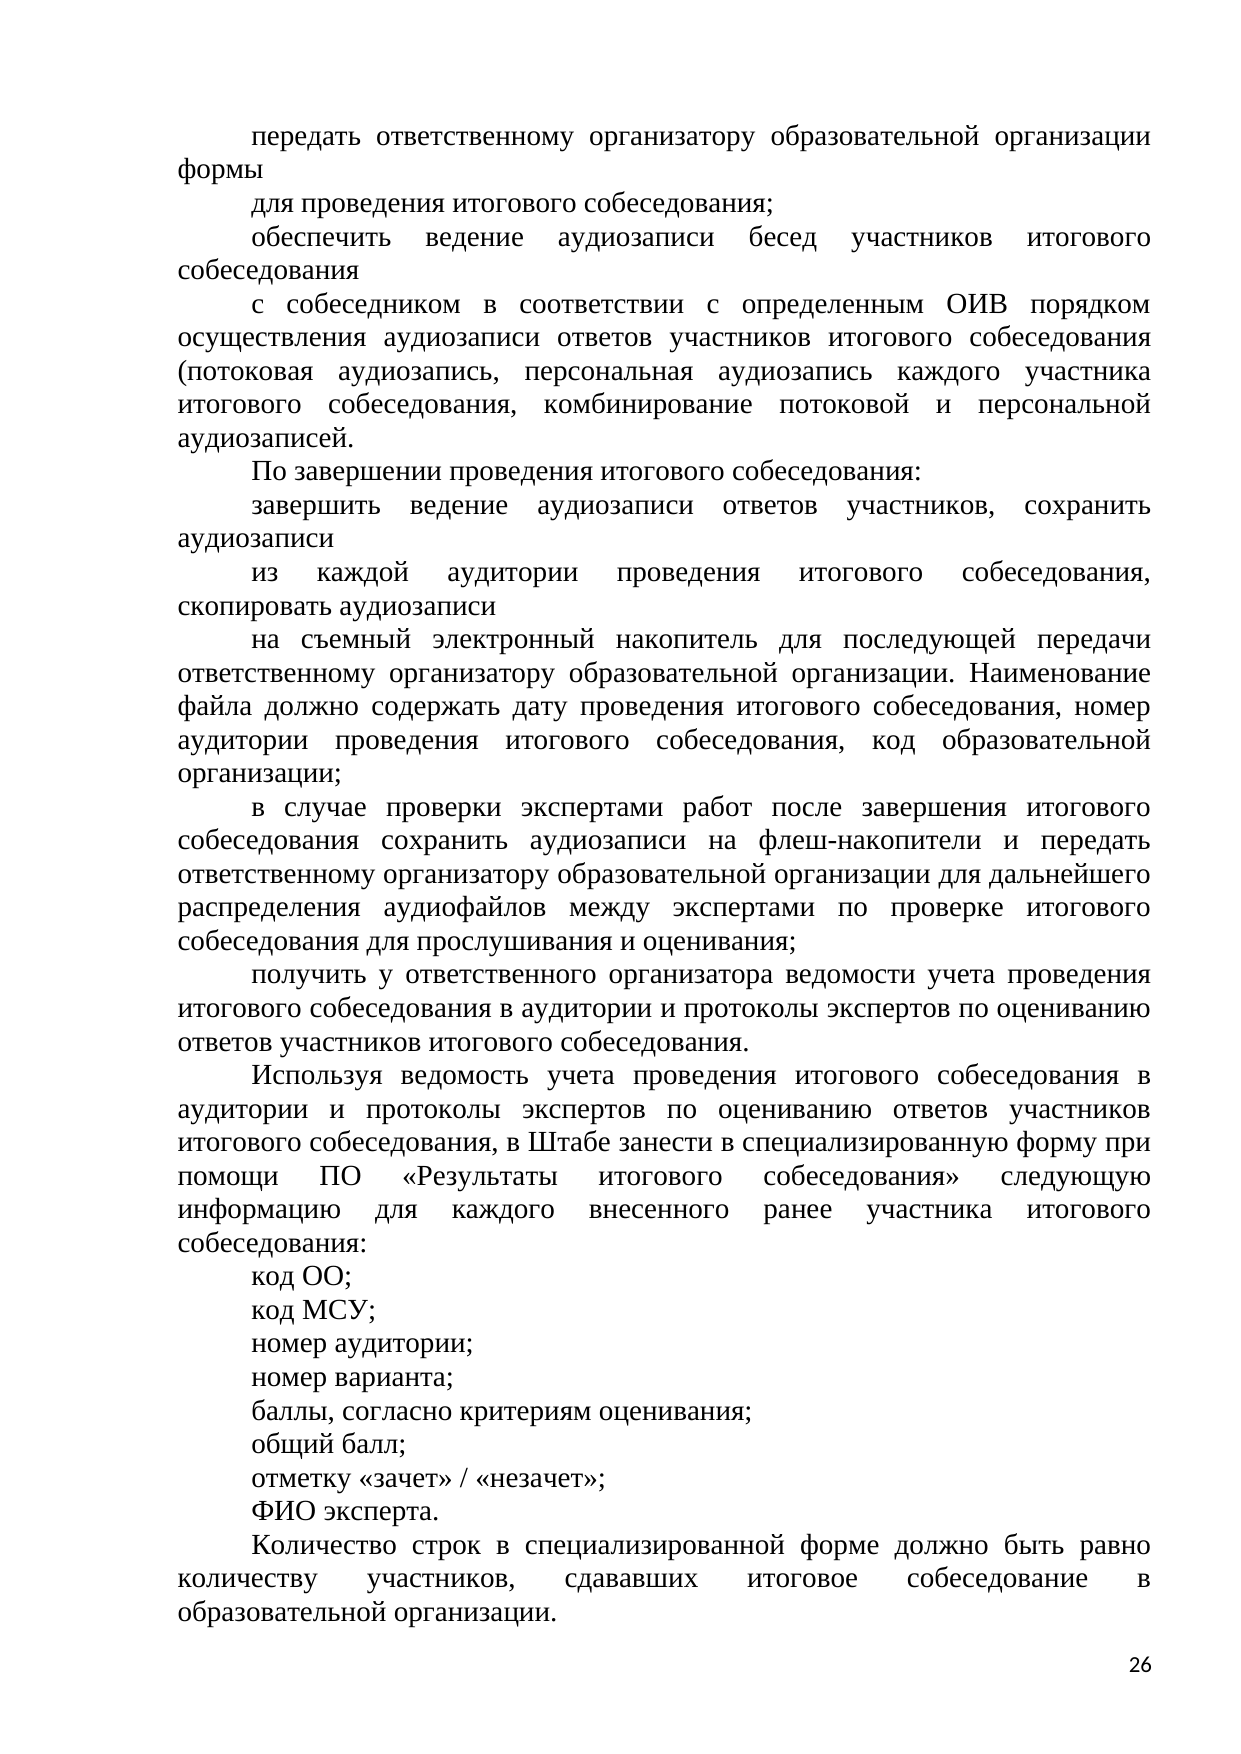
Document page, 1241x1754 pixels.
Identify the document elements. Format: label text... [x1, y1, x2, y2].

text с собеседником в соответствии с определенным ОИВ порядком осуществления аудиозаписи ответов участников итогового собеседования (потоковая аудиозапись, персональная аудиозапись каждого участника итогового собеседования, комбинирование потоковой и персональной аудиозаписей. [177, 286, 1152, 453]
text завершить ведение аудиозаписи ответов участников, сохранить аудиозаписи [177, 487, 1152, 554]
text Количество строк в специализированной форме должно быть равно количеству участников, сдававших итоговое собеседование в образовательной организации. [177, 1527, 1152, 1627]
text По завершении проведения итогового собеседования: [177, 453, 1152, 487]
text для проведения итогового собеседования; [177, 185, 1152, 219]
text код МСУ; [177, 1292, 1152, 1326]
text баллы, согласно критериям оценивания; [177, 1393, 1152, 1426]
text получить у ответственного организатора ведомости учета проведения итогового собеседования в аудитории и протоколы экспертов по оцениванию ответов участников итогового собеседования. [177, 957, 1152, 1057]
text код ОО; [177, 1258, 1152, 1292]
text номер аудитории; [177, 1326, 1152, 1359]
text общий балл; [177, 1426, 1152, 1460]
text ФИО эксперта. [177, 1493, 1152, 1527]
text Используя ведомость учета проведения итогового собеседования в аудитории и протоколы экспертов по оцениванию ответов участников итогового собеседования, в Штабе занести в специализированную форму при помощи ПО «Результаты итогового собеседования» следующую информацию для каждого внесенного ранее участника итогового собеседования: [177, 1057, 1152, 1258]
text в случае проверки экспертами работ после завершения итогового собеседования сохранить аудиозаписи на флеш-накопители и передать ответственному организатору образовательной организации для дальнейшего распределения аудиофайлов между экспертами по проверке итогового собеседования для прослушивания и оценивания; [177, 789, 1152, 957]
text обеспечить ведение аудиозаписи бесед участников итогового собеседования [177, 219, 1152, 286]
text из каждой аудитории проведения итогового собеседования, скопировать аудиозаписи [177, 554, 1152, 621]
text отметку «зачет» / «незачет»; [177, 1460, 1152, 1493]
text номер варианта; [177, 1359, 1152, 1393]
text на съемный электронный накопитель для последующей передачи ответственному организатору образовательной организации. Наименование файла должно содержать дату проведения итогового собеседования, номер аудитории проведения итогового собеседования, код образовательной организации; [177, 621, 1152, 789]
text передать ответственному организатору образовательной организации формы [177, 118, 1152, 185]
